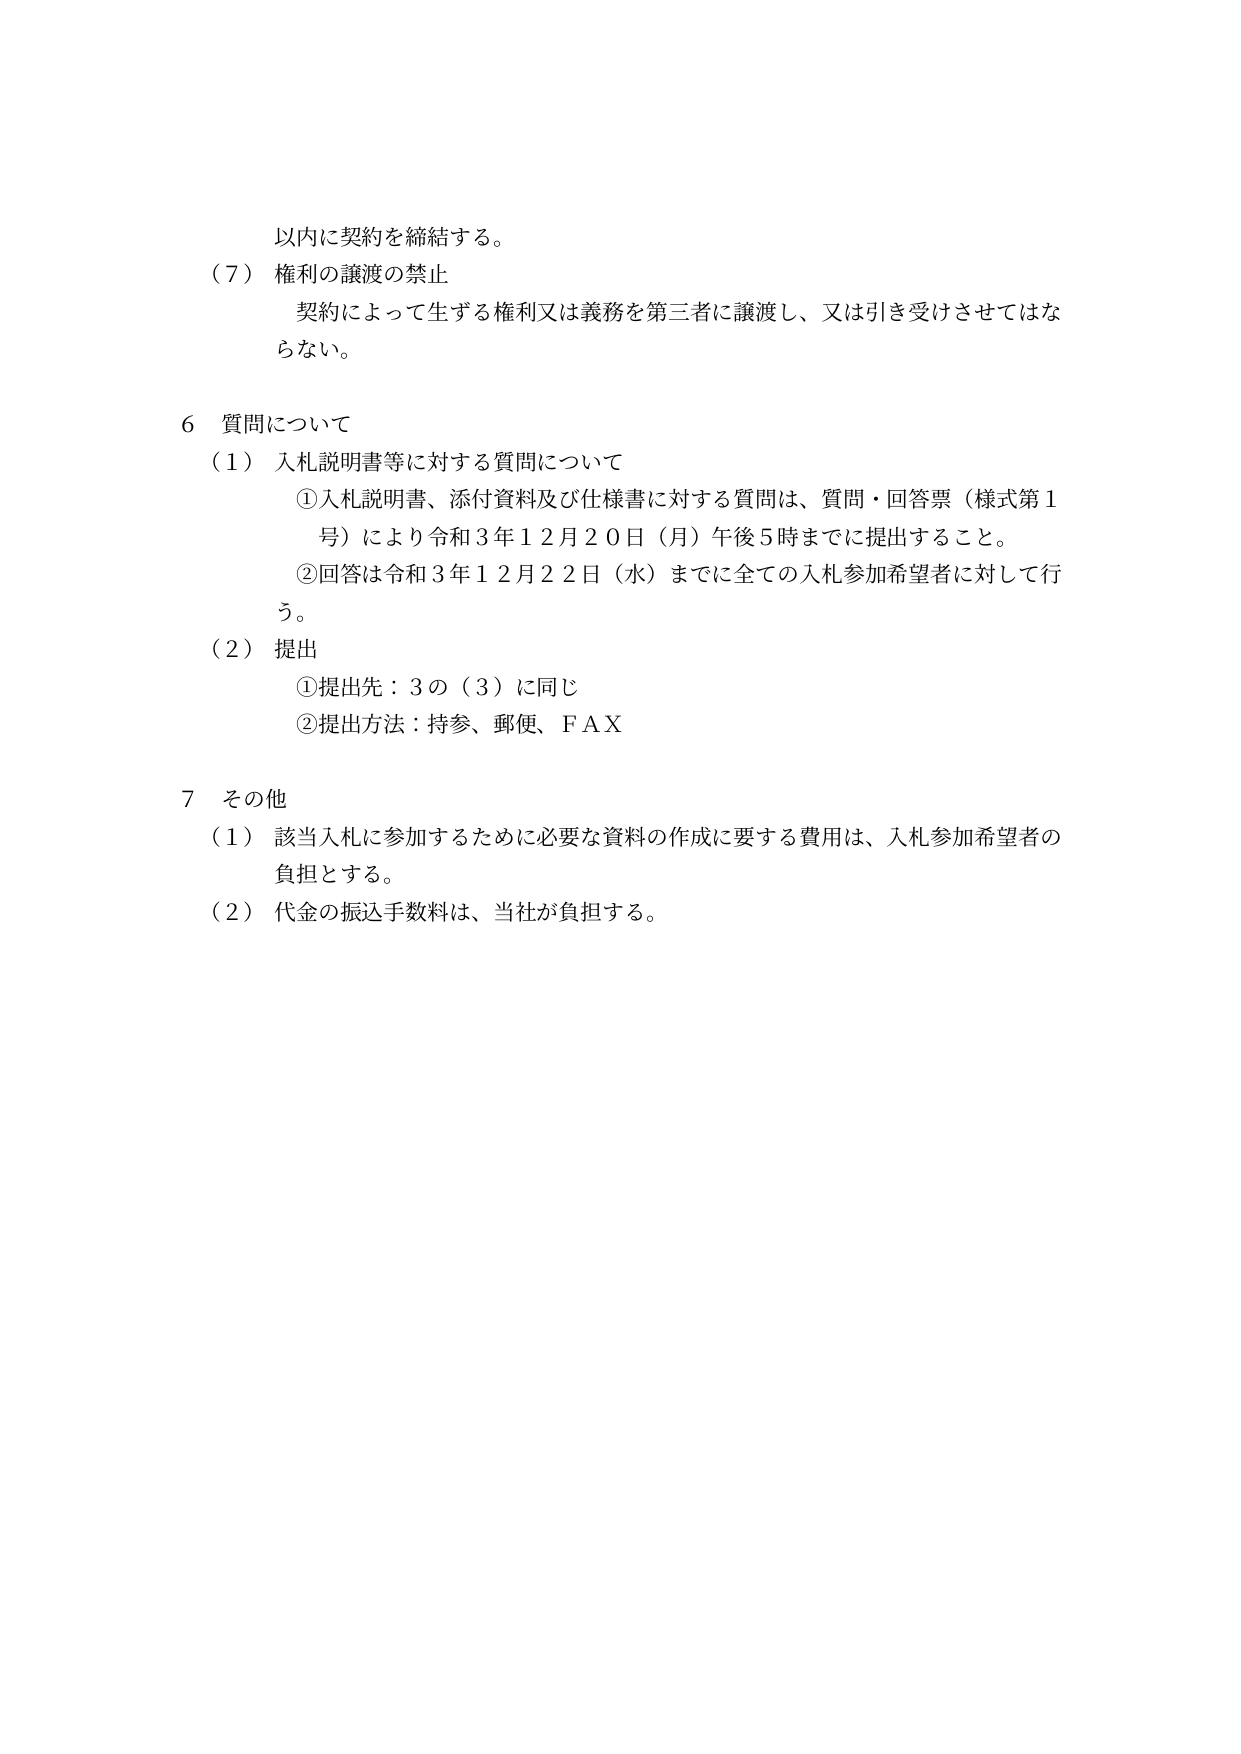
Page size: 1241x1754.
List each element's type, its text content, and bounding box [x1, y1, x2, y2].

list ①提出先：３の（３）に同じ [274, 667, 1063, 704]
list ②提出方法：持参、郵便、ＦＡＸ [274, 704, 1063, 742]
text ７ その他 [177, 779, 1063, 817]
list 提出 [199, 629, 1063, 667]
list ②回答は令和３年１２月２２日（水）までに全ての入札参加希望者に対して行う。 [274, 554, 1063, 629]
list 契約によって生ずる権利又は義務を第三者に譲渡し、又は引き受けさせてはならない。 [274, 292, 1063, 367]
list 該当入札に参加するために必要な資料の作成に要する費用は、入札参加希望者の負担とする。 [199, 817, 1063, 892]
list 代金の振込手数料は、当社が負担する。 [199, 892, 1063, 929]
list 権利の譲渡の禁止 [199, 254, 1063, 292]
list ①入札説明書、添付資料及び仕様書に対する質問は、質問・回答票（様式第１ [274, 479, 1063, 517]
list 号）により令和３年１２月２０日（月）午後５時までに提出すること。 [274, 517, 1063, 554]
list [274, 217, 1063, 254]
text ６ 質問について [177, 404, 1063, 442]
list 入札説明書等に対する質問について [199, 442, 1063, 479]
